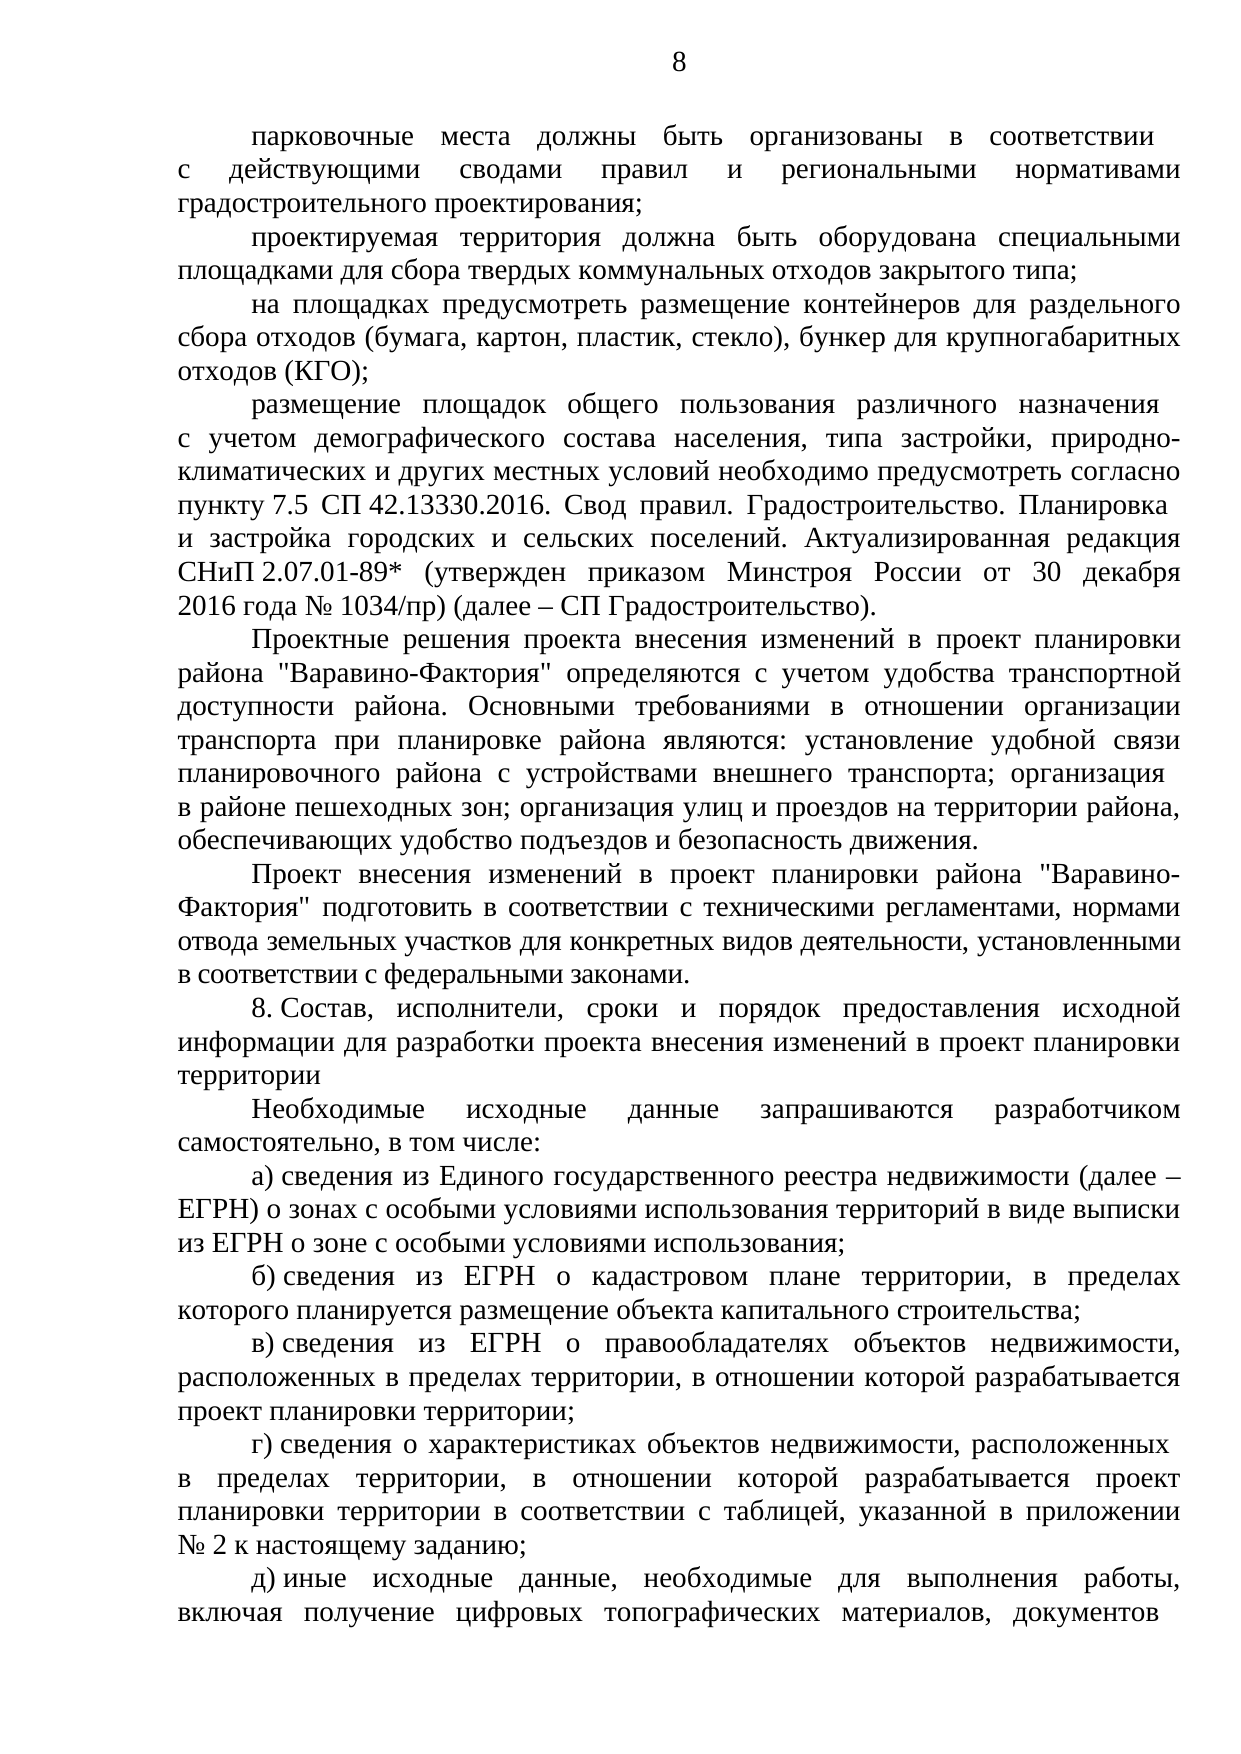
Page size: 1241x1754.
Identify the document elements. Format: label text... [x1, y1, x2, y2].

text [177, 1560, 1181, 1627]
text парковочные места должны быть организованы в соответствии с действующими сводами правил и региональными нормативами градостроительного проектирования; [177, 118, 1181, 219]
text Проект внесения изменений в проект планировки района "Варавино-Фактория" подготовить в соответствии с техническими регламентами, нормами отвода земельных участков для конкретных видов деятельности, установленными в соответствии с федеральными законами. [177, 856, 1181, 990]
text г) сведения о характеристиках объектов недвижимости, расположенных в пределах территории, в отношении которой разрабатывается проект планировки территории в соответствии с таблицей, указанной в приложении № 2 к настоящему заданию; [177, 1426, 1181, 1560]
text Необходимые исходные данные запрашиваются разработчиком самостоятельно, в том числе: [177, 1091, 1181, 1158]
text размещение площадок общего пользования различного назначения с учетом демографического состава населения, типа застройки, природно-климатических и других местных условий необходимо предусмотреть согласно пункту 7.5 СП 42.13330.2016. Свод правил. Градостроительство. Планировка и застройка городских и сельских поселений. Актуализированная редакция СНиП 2.07.01-89* (утвержден приказом Минстроя России от 30 декабря 2016 года № 1034/пр) (далее – СП Градостроительство). [177, 386, 1181, 621]
text на площадках предусмотреть размещение контейнеров для раздельного сбора отходов (бумага, картон, пластик, стекло), бункер для крупногабаритных отходов (КГО); [177, 286, 1181, 386]
text а) сведения из Единого государственного реестра недвижимости (далее – ЕГРН) о зонах с особыми условиями использования территорий в виде выписки из ЕГРН о зоне с особыми условиями использования; [177, 1158, 1181, 1258]
text 8. Состав, исполнители, сроки и порядок предоставления исходной информации для разработки проекта внесения изменений в проект планировки территории [177, 990, 1181, 1091]
text в) сведения из ЕГРН о правообладателях объектов недвижимости, расположенных в пределах территории, в отношении которой разрабатывается проект планировки территории; [177, 1326, 1181, 1426]
text Проектные решения проекта внесения изменений в проект планировки района "Варавино-Фактория" определяются с учетом удобства транспортной доступности района. Основными требованиями в отношении организации транспорта при планировке района являются: установление удобной связи планировочного района с устройствами внешнего транспорта; организация в районе пешеходных зон; организация улиц и проездов на территории района, обеспечивающих удобство подъездов и безопасность движения. [177, 621, 1181, 856]
text б) сведения из ЕГРН о кадастровом плане территории, в пределах которого планируется размещение объекта капитального строительства; [177, 1258, 1181, 1326]
text проектируемая территория должна быть оборудована специальными площадками для сбора твердых коммунальных отходов закрытого типа; [177, 219, 1181, 286]
